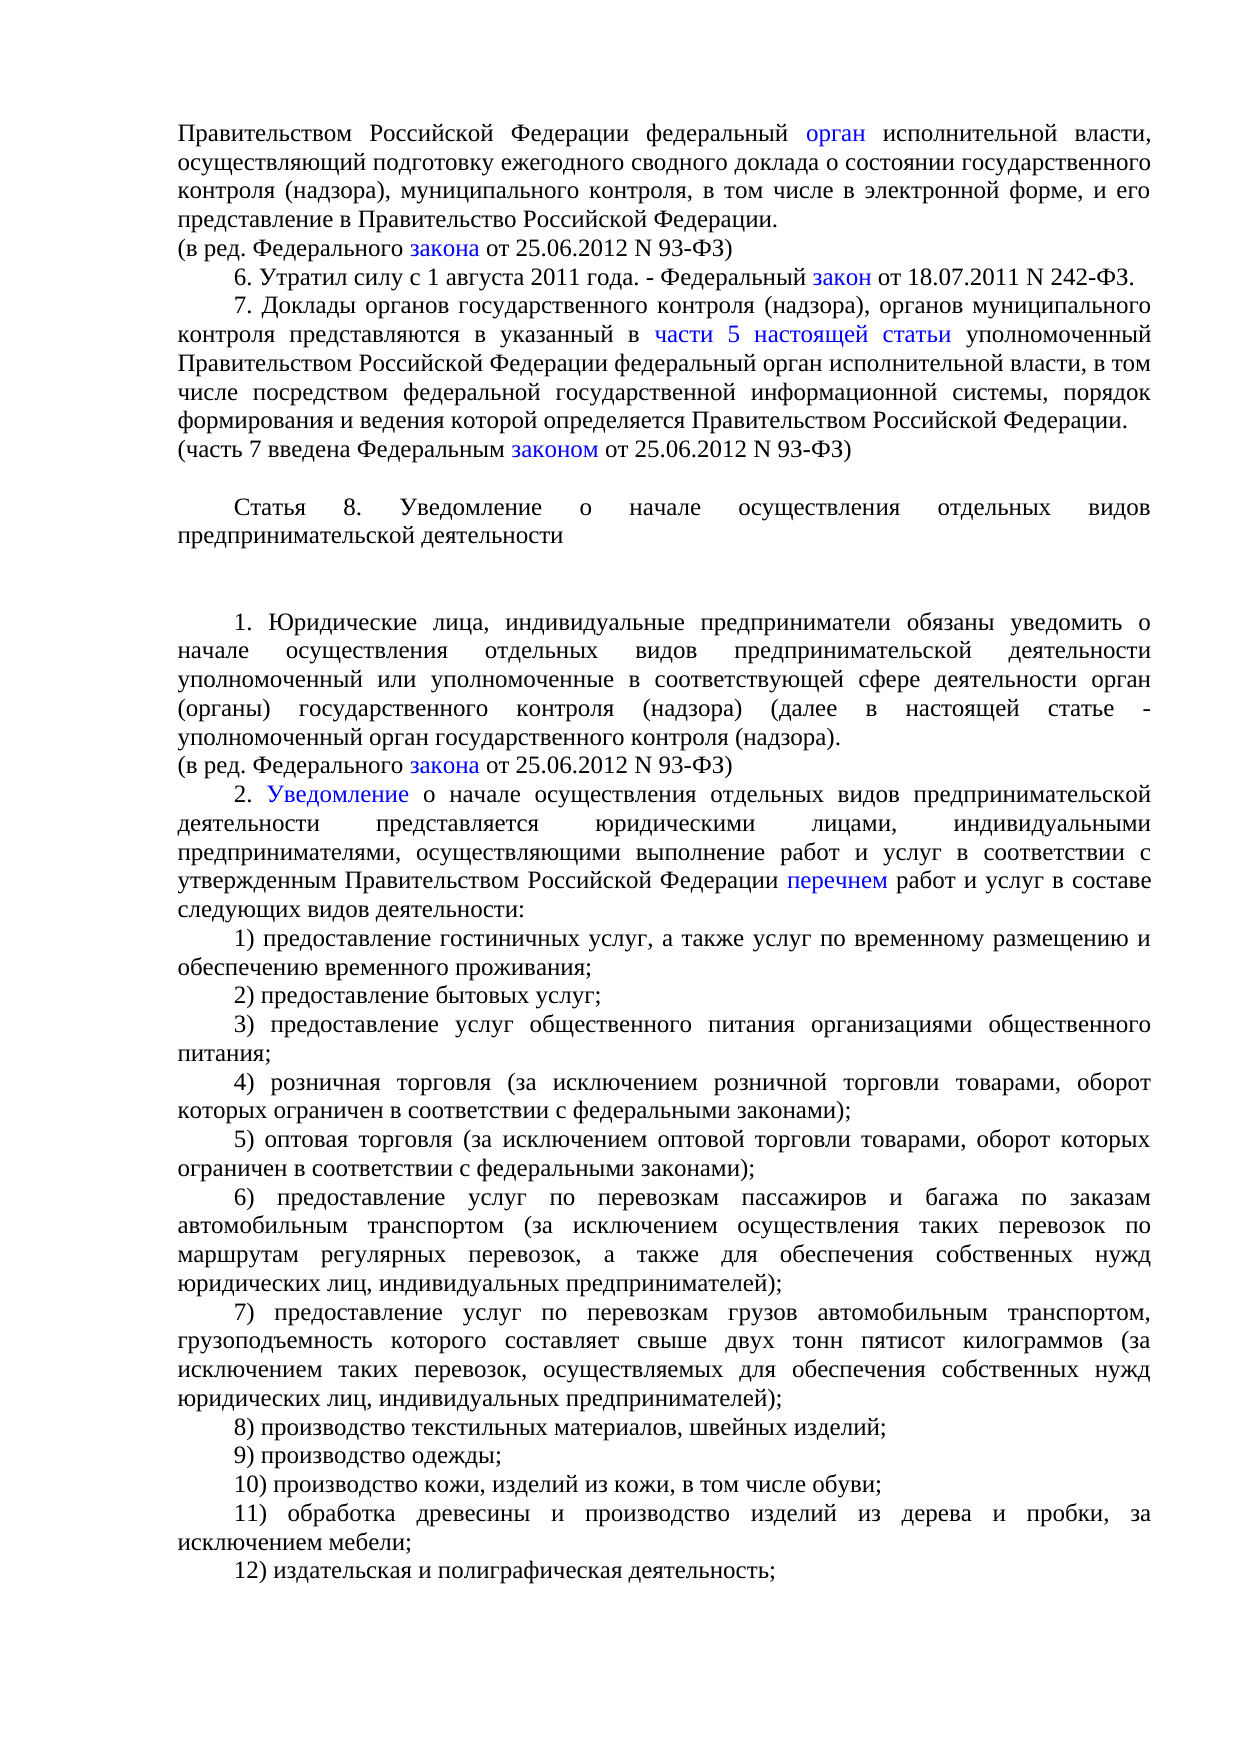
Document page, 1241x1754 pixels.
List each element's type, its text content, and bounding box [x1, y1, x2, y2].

text 7) предоставление услуг по перевозкам грузов автомобильным транспортом, грузоподъемность которого составляет свыше двух тонн пятисот килограммов (за исключением таких перевозок, осуществляемых для обеспечения собственных нужд юридических лиц, индивидуальных предпринимателей); [177, 1297, 1152, 1412]
text 9) производство одежды; [177, 1441, 1152, 1469]
text 1) предоставление гостиничных услуг, а также услуг по временному размещению и обеспечению временного проживания; [177, 923, 1152, 981]
text 2) предоставление бытовых услуг; [177, 981, 1152, 1009]
text 11) обработка древесины и производство изделий из дерева и пробки, за исключением мебели; [177, 1498, 1152, 1556]
text 8) производство текстильных материалов, швейных изделий; [177, 1412, 1152, 1441]
text 4) розничная торговля (за исключением розничной торговли товарами, оборот которых ограничен в соответствии с федеральными законами); [177, 1067, 1152, 1124]
text (часть 7 введена Федеральным законом от 25.06.2012 N 93-ФЗ) [177, 434, 1152, 463]
text 7. Доклады органов государственного контроля (надзора), органов муниципального контроля представляются в указанный в части 5 настоящей статьи уполномоченный Правительством Российской Федерации федеральный орган исполнительной власти, в том числе посредством федеральной государственной информационной системы, порядок формирования и ведения которой определяется Правительством Российской Федерации. [177, 291, 1152, 434]
text (в ред. Федерального закона от 25.06.2012 N 93-ФЗ) [177, 233, 1152, 262]
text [177, 118, 1152, 233]
text 6. Утратил силу с 1 августа 2011 года. - Федеральный закон от 18.07.2011 N 242-ФЗ. [177, 262, 1152, 291]
text 2. Уведомление о начале осуществления отдельных видов предпринимательской деятельности представляется юридическими лицами, индивидуальными предпринимателями, осуществляющими выполнение работ и услуг в соответствии с утвержденным Правительством Российской Федерации перечнем работ и услуг в составе следующих видов деятельности: [177, 779, 1152, 923]
text Статья 8. Уведомление о начале осуществления отдельных видов предпринимательской деятельности [177, 492, 1152, 549]
text 3) предоставление услуг общественного питания организациями общественного питания; [177, 1009, 1152, 1067]
text 1. Юридические лица, индивидуальные предприниматели обязаны уведомить о начале осуществления отдельных видов предпринимательской деятельности уполномоченный или уполномоченные в соответствующей сфере деятельности орган (органы) государственного контроля (надзора) (далее в настоящей статье - уполномоченный орган государственного контроля (надзора). [177, 607, 1152, 751]
text 6) предоставление услуг по перевозкам пассажиров и багажа по заказам автомобильным транспортом (за исключением осуществления таких перевозок по маршрутам регулярных перевозок, а также для обеспечения собственных нужд юридических лиц, индивидуальных предпринимателей); [177, 1182, 1152, 1297]
text 12) издательская и полиграфическая деятельность; [177, 1556, 1152, 1584]
text (в ред. Федерального закона от 25.06.2012 N 93-ФЗ) [177, 751, 1152, 779]
text 10) производство кожи, изделий из кожи, в том числе обуви; [177, 1469, 1152, 1498]
text 5) оптовая торговля (за исключением оптовой торговли товарами, оборот которых ограничен в соответствии с федеральными законами); [177, 1124, 1152, 1182]
